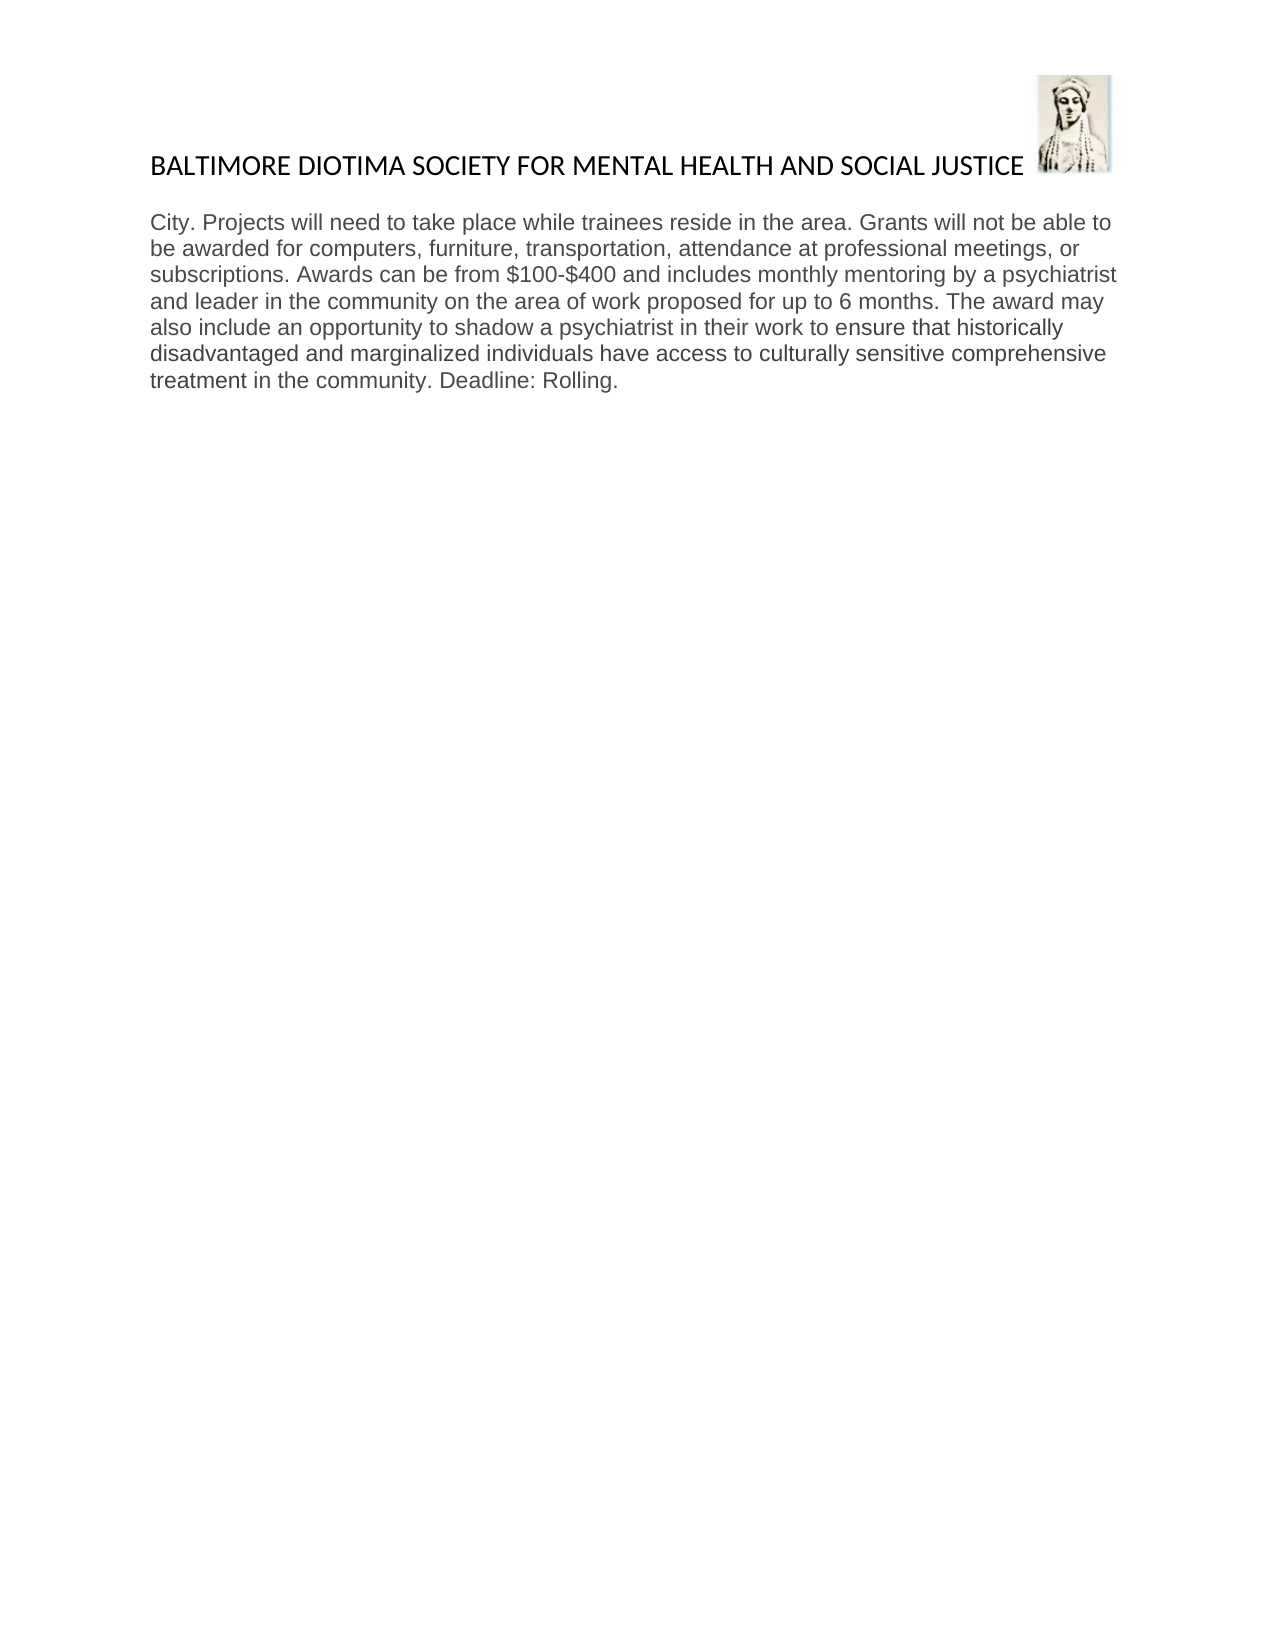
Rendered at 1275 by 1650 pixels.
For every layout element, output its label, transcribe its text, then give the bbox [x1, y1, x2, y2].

picture [1025, 75, 1125, 175]
text City. Projects will need to take place while trainees reside in the area. Grants will not be able to be awarded for computers, furniture, transportation, attendance at professional meetings, or subscriptions. Awards can be from $100-$400 and includes monthly mentoring by a psychiatrist and leader in the community on the area of work proposed for up to 6 months. The award may also include an opportunity to shadow a psychiatrist in their work to ensure that historically disadvantaged and marginalized individuals have access to culturally sensitive comprehensive treatment in the community. Deadline: Rolling. [150, 209, 1125, 393]
